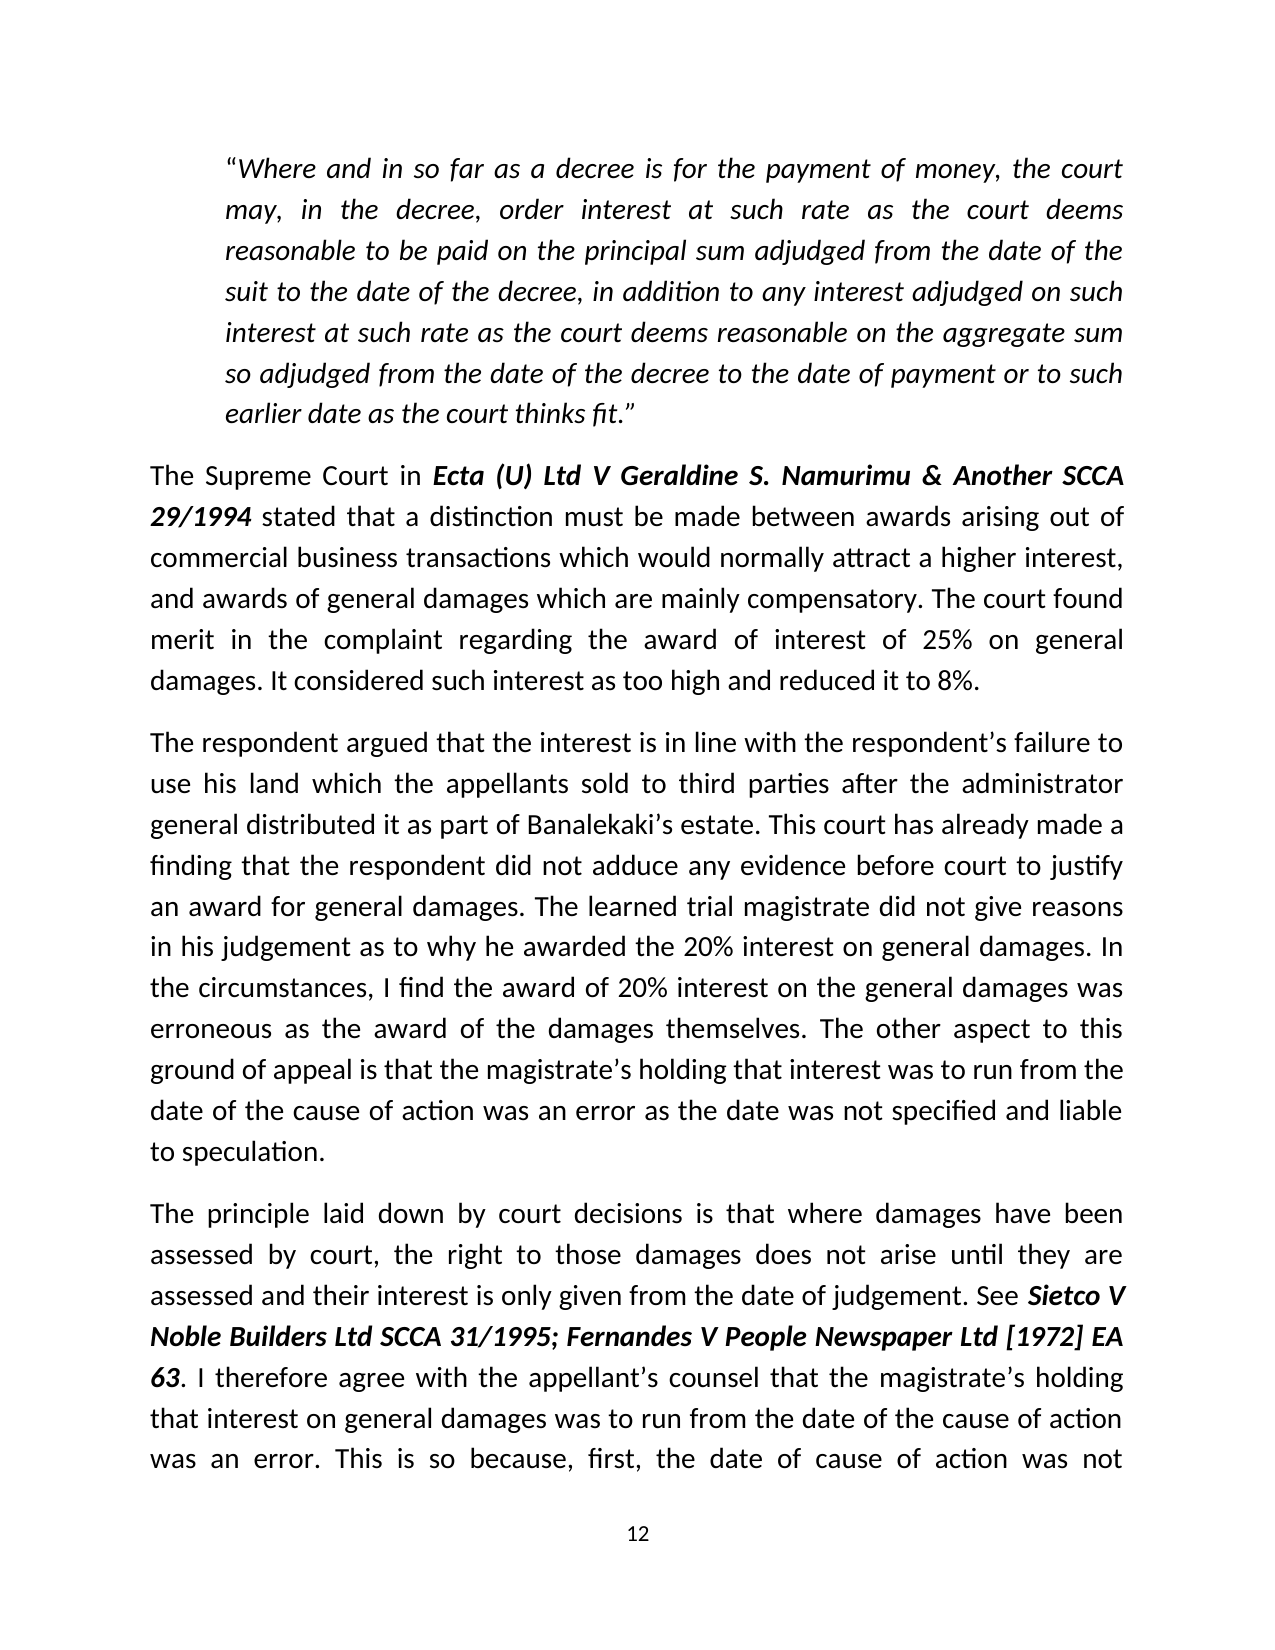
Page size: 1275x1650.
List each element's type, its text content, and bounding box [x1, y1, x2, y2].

text “Where and in so far as a decree is for the payment of money, the court may, in the decree, order interest at such rate as the court deems reasonable to be paid on the principal sum adjudged from the date of the suit to the date of the decree, in addition to any interest adjudged on such interest at such rate as the court deems reasonable on the aggregate sum so adjudged from the date of the decree to the date of payment or to such earlier date as the court thinks fit.” [225, 150, 1125, 431]
text The respondent argued that the interest is in line with the respondent’s failure to use his land which the appellants sold to third parties after the administrator general distributed it as part of Banalekaki’s estate. This court has already made a finding that the respondent did not adduce any evidence before court to justify an award for general damages. The learned trial magistrate did not give reasons in his judgement as to why he awarded the 20% interest on general damages. In the circumstances, I find the award of 20% interest on the general damages was erroneous as the award of the damages themselves. The other aspect to this ground of appeal is that the magistrate’s holding that interest was to run from the date of the cause of action was an error as the date was not specified and liable to speculation. [150, 724, 1125, 1169]
text The Supreme Court in Ecta (U) Ltd V Geraldine S. Namurimu & Another SCCA 29/1994 stated that a distinction must be made between awards arising out of commercial business transactions which would normally attract a higher interest, and awards of general damages which are mainly compensatory. The court found merit in the complaint regarding the award of interest of 25% on general damages. It considered such interest as too high and reduced it to 8%. [150, 457, 1125, 698]
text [150, 1195, 1125, 1476]
